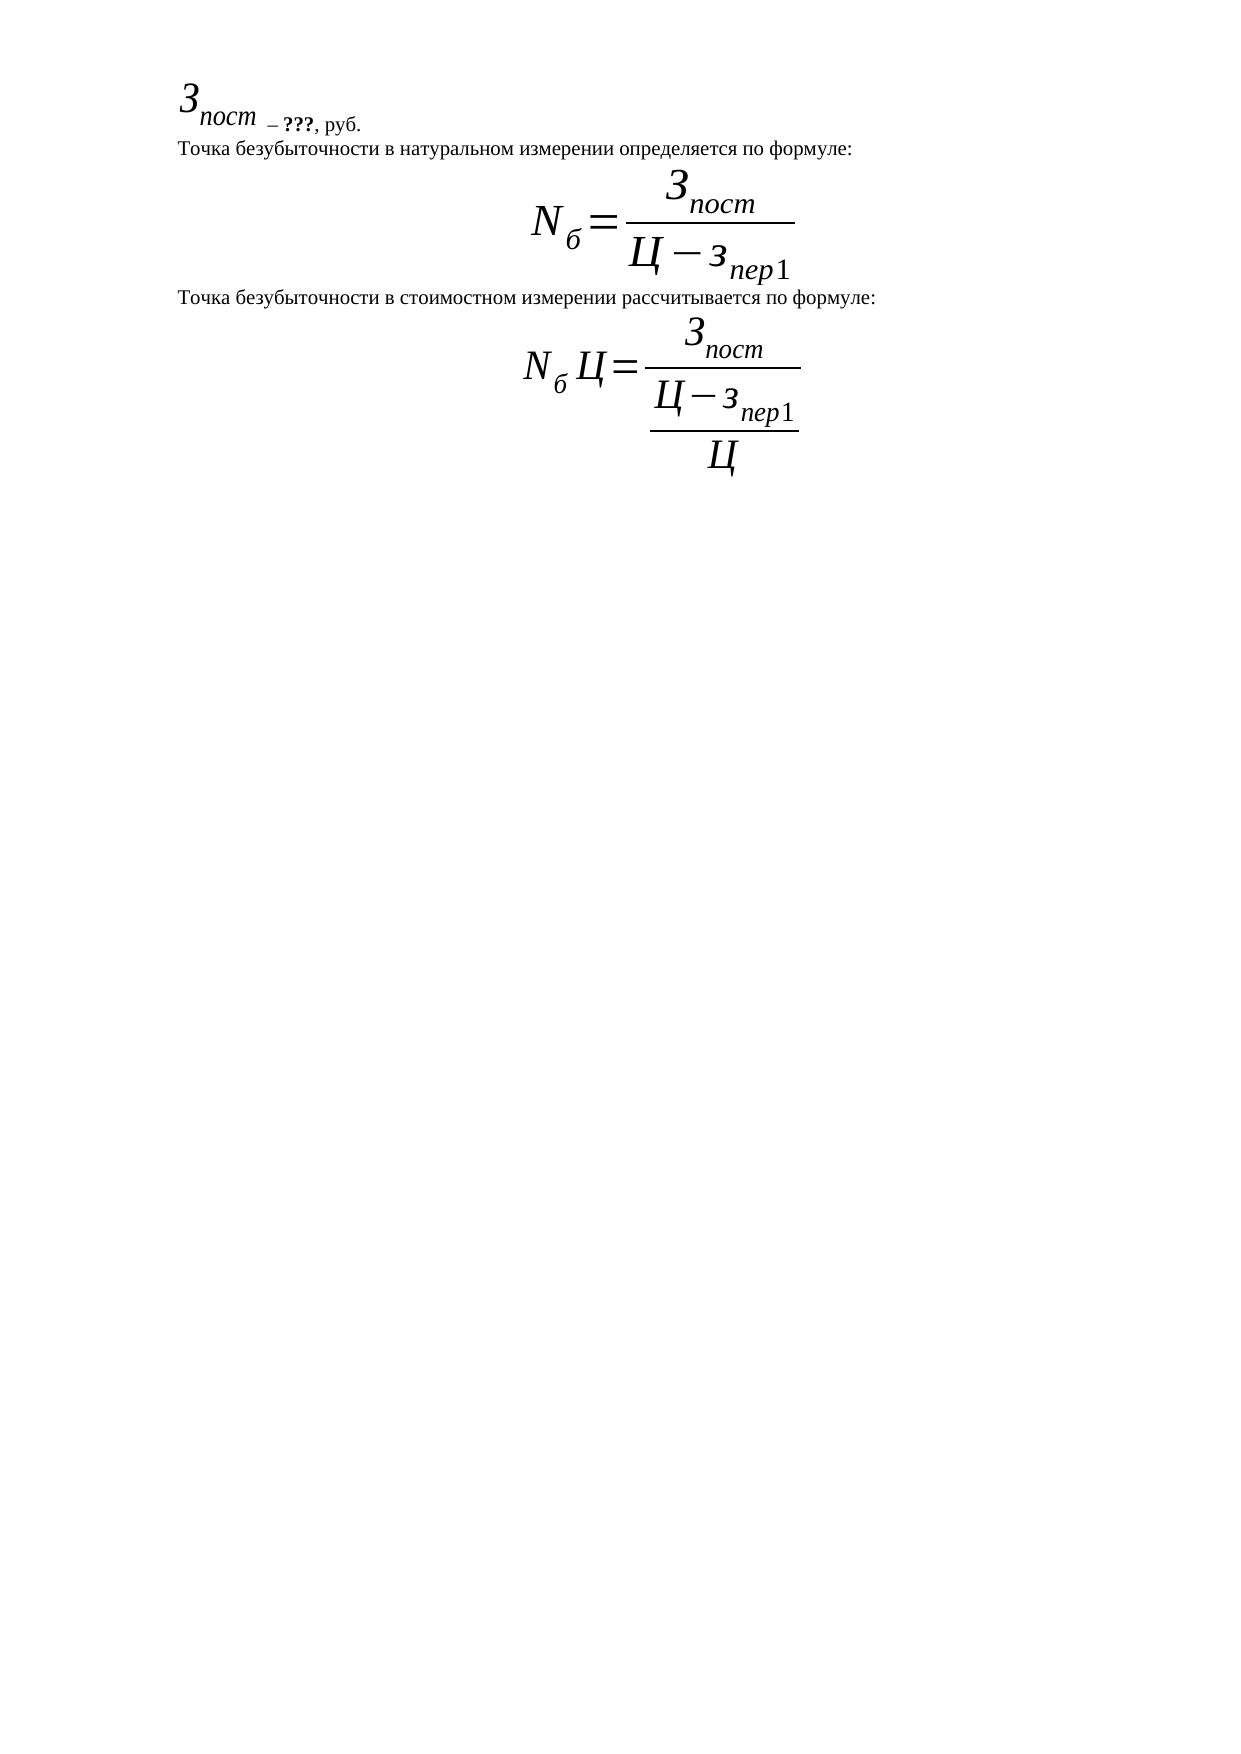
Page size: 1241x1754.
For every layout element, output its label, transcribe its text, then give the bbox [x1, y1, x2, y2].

text Точка безубыточности в стоимостном измерении рассчитывается по формуле: [177, 285, 1152, 309]
text – ???, руб. [177, 74, 1152, 136]
text Точка безубыточности в натуральном измерении определяется по формуле: [177, 136, 1152, 160]
